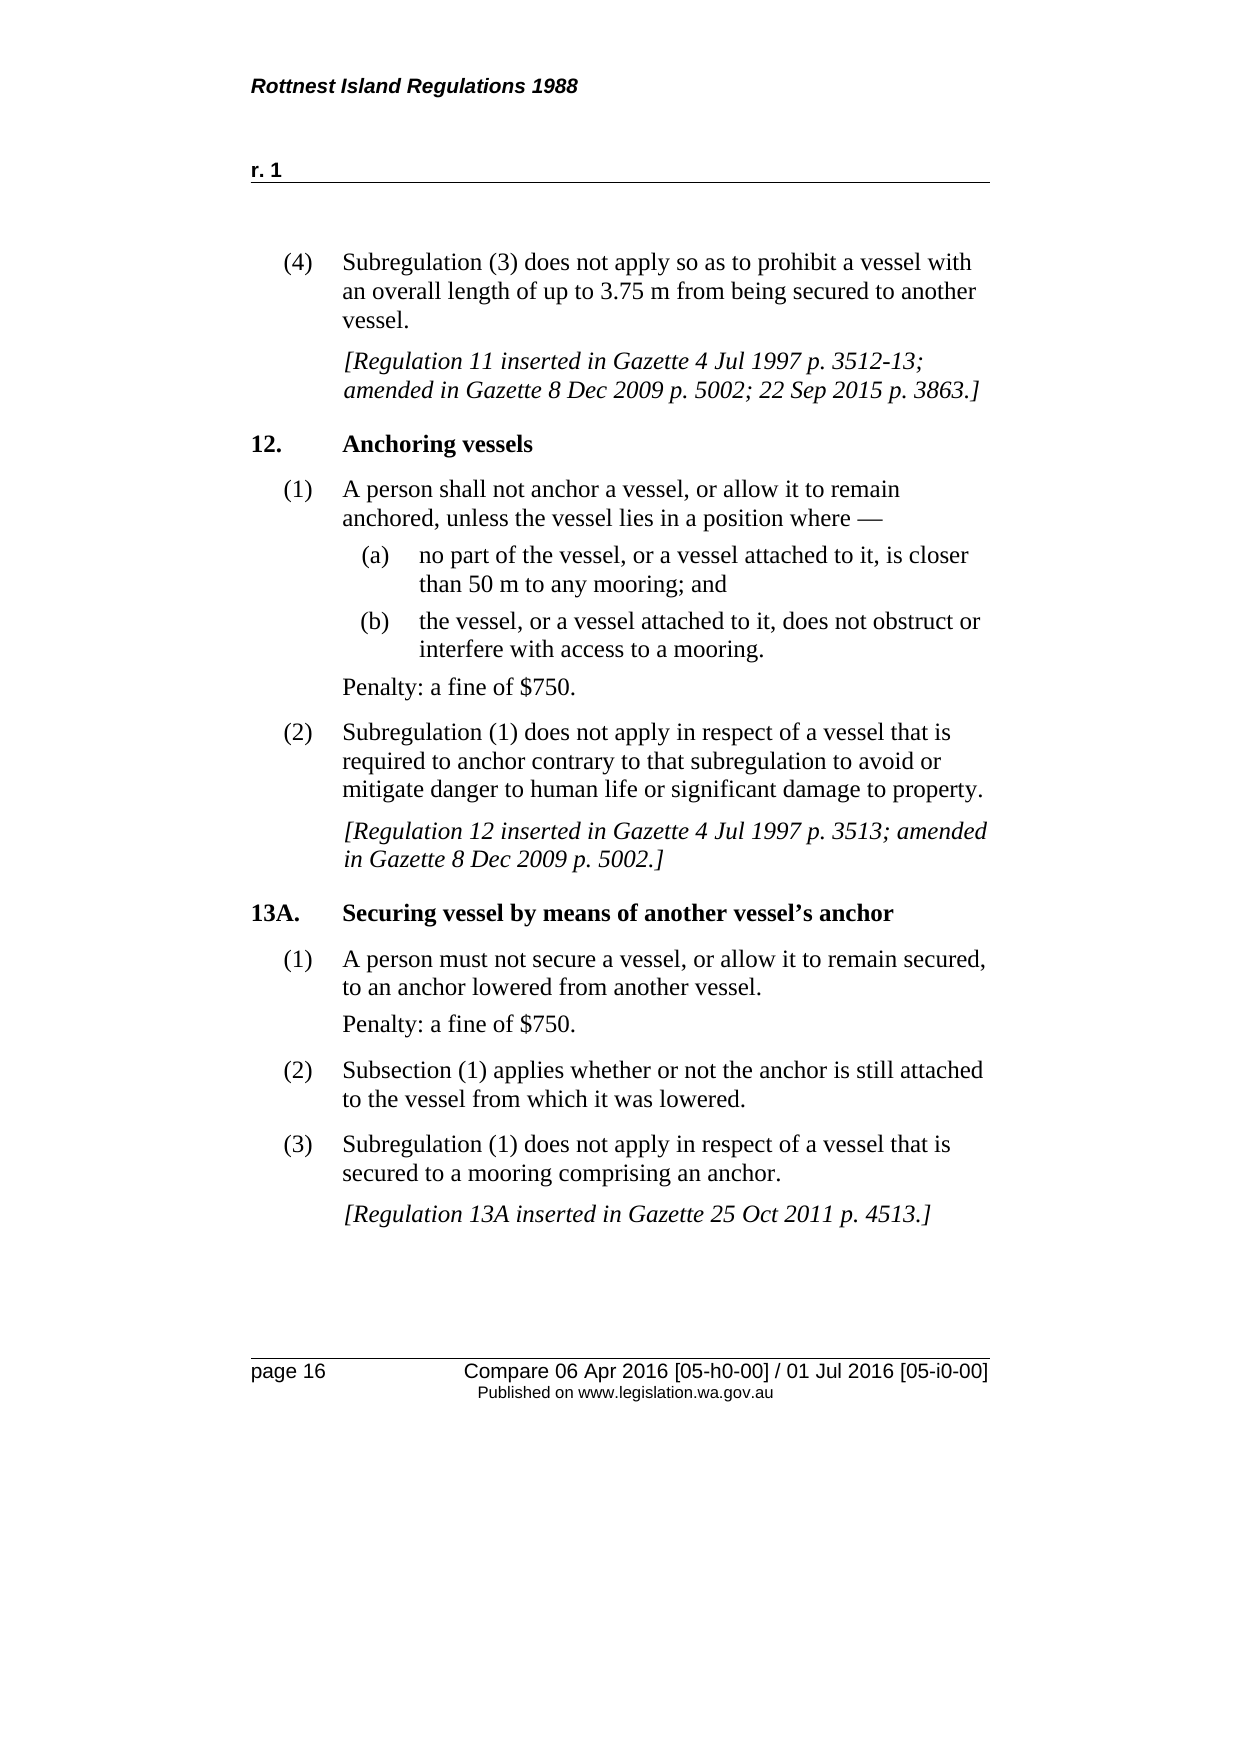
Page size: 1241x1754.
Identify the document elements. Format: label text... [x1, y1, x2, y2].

text (1) A person must not secure a vessel, or allow it to remain secured, to an anchor lowered from another vessel. [251, 944, 990, 1001]
subtitle 13A. Securing vessel by means of another vessel’s anchor [251, 898, 990, 927]
text (b) the vessel, or a vessel attached to it, does not obstruct or interfere with access to a mooring. [251, 606, 990, 663]
text (1) A person shall not anchor a vessel, or allow it to remain anchored, unless the vessel lies in a position where — [251, 474, 990, 532]
subtitle 12. Anchoring vessels [251, 429, 990, 457]
text (2) Subsection (1) applies whether or not the anchor is still attached to the vessel from which it was lowered. [251, 1055, 990, 1112]
text [Regulation 12 inserted in Gazette 4 Jul 1997 p. 3513; amended in Gazette 8 Dec 2009 p. 5002.] [251, 816, 990, 873]
text (4) Subregulation (3) does not apply so as to prohibit a vessel with an overall length of up to 3.75 m from being secured to another vessel. [251, 247, 990, 334]
text [Regulation 11 inserted in Gazette 4 Jul 1997 p. 3512-13; amended in Gazette 8 Dec 2009 p. 5002; 22 Sep 2015 p. 3863.] [251, 346, 990, 404]
text [Regulation 13A inserted in Gazette 25 Oct 2011 p. 4513.] [251, 1199, 990, 1228]
text (3) Subregulation (1) does not apply in respect of a vessel that is secured to a mooring comprising an anchor. [251, 1129, 990, 1187]
text Penalty: a fine of $750. [251, 1009, 990, 1038]
text (2) Subregulation (1) does not apply in respect of a vessel that is required to anchor contrary to that subregulation to avoid or mitigate danger to human life or significant damage to property. [251, 717, 990, 803]
text (a) no part of the vessel, or a vessel attached to it, is closer than 50 m to any mooring; and [251, 540, 990, 597]
text Penalty: a fine of $750. [251, 672, 990, 700]
